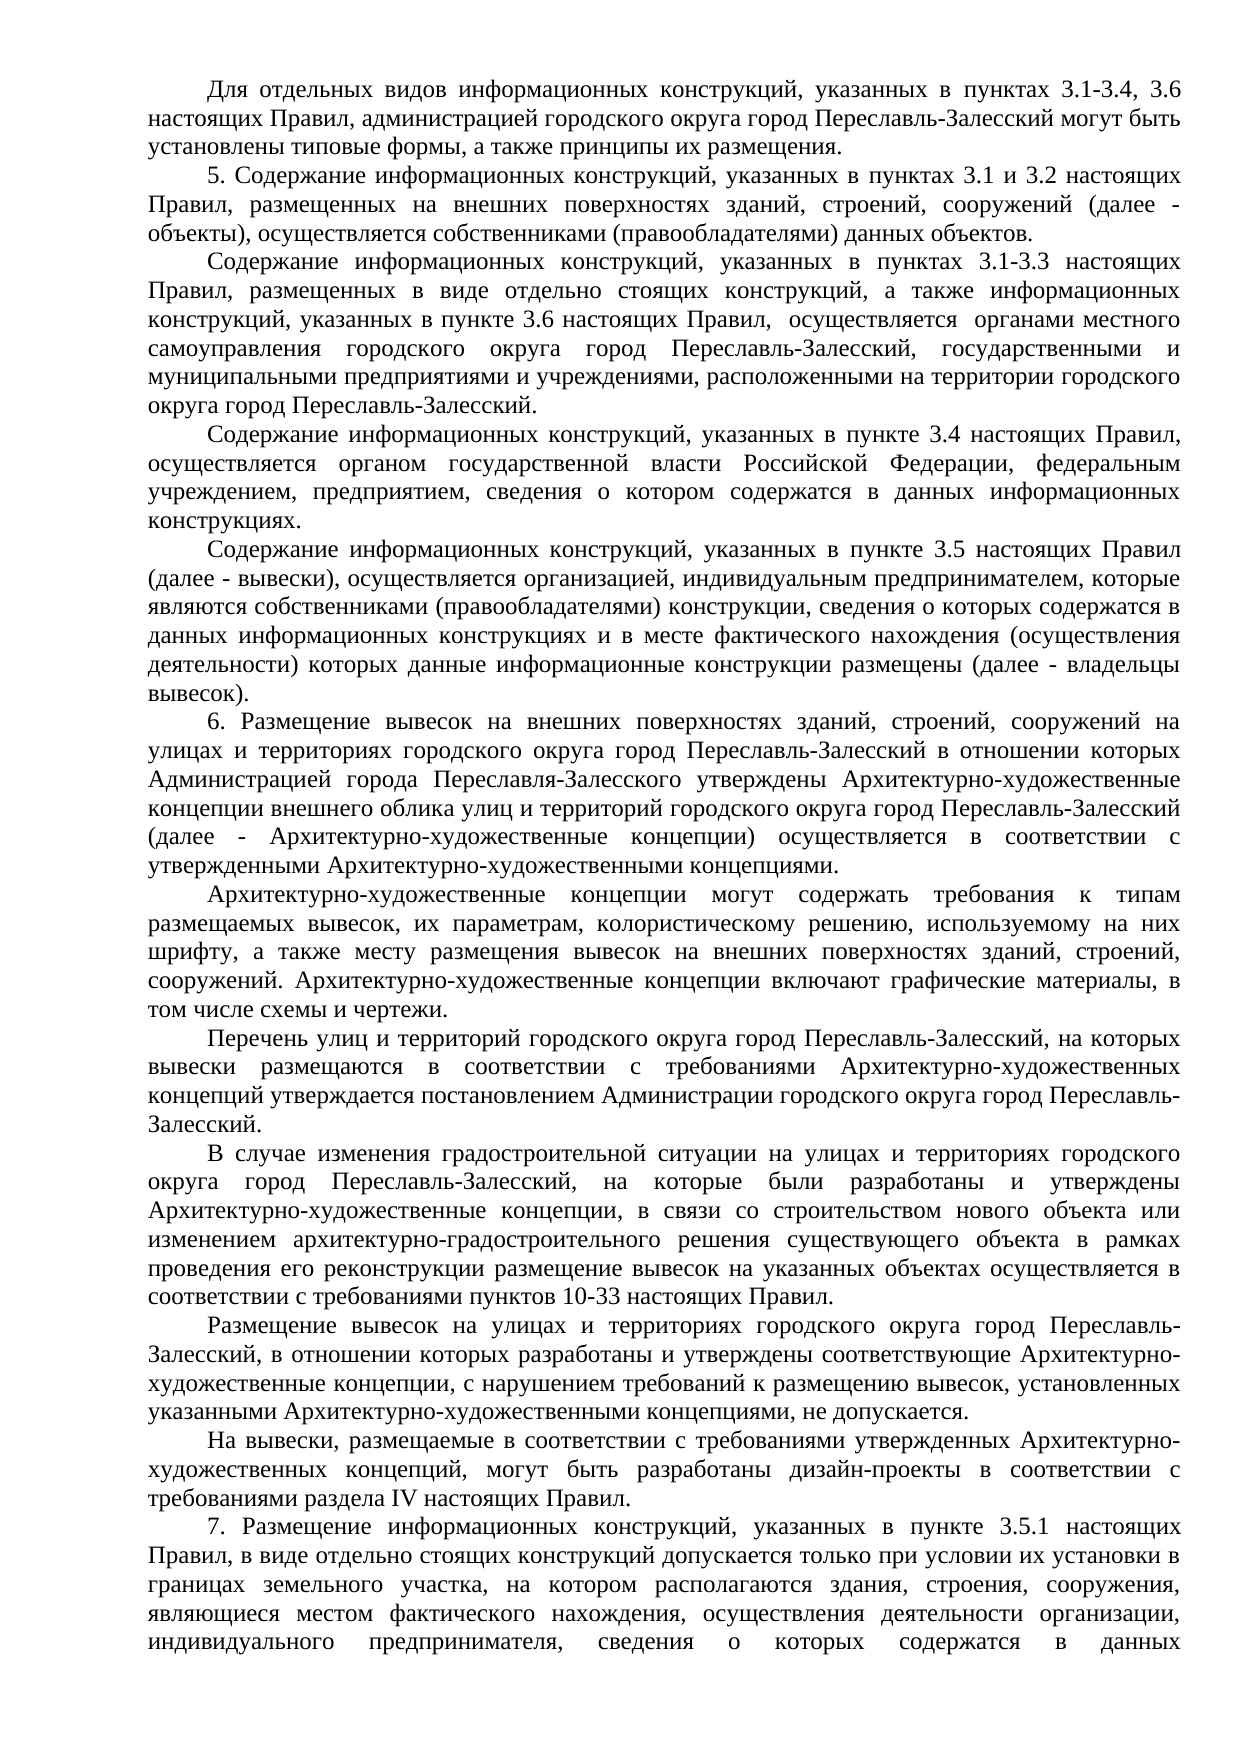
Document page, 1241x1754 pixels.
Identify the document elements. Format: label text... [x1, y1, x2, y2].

text Размещение вывесок на улицах и территориях городского округа город Переславль-Залесский, в отношении которых разработаны и утверждены соответствующие Архитектурно-художественные концепции, с нарушением требований к размещению вывесок, установленных указанными Архитектурно-художественными концепциями, не допускается. [148, 1310, 1181, 1425]
text В случае изменения градостроительной ситуации на улицах и территориях городского округа город Переславль-Залесский, на которые были разработаны и утверждены Архитектурно-художественные концепции, в связи со строительством нового объекта или изменением архитектурно-градостроительного решения существующего объекта в рамках проведения его реконструкции размещение вывесок на указанных объектах осуществляется в соответствии с требованиями пунктов 10-33 настоящих Правил. [148, 1138, 1181, 1310]
text 5. Содержание информационных конструкций, указанных в пунктах 3.1 и 3.2 настоящих Правил, размещенных на внешних поверхностях зданий, строений, сооружений (далее - объекты), осуществляется собственниками (правообладателями) данных объектов. [148, 160, 1181, 246]
text Архитектурно-художественные концепции могут содержать требования к типам размещаемых вывесок, их параметрам, колористическому решению, используемому на них шрифту, а также месту размещения вывесок на внешних поверхностях зданий, строений, сооружений. Архитектурно-художественные концепции включают графические материалы, в том числе схемы и чертежи. [148, 879, 1181, 1023]
text Содержание информационных конструкций, указанных в пункте 3.4 настоящих Правил, осуществляется органом государственной власти Российской Федерации, федеральным учреждением, предприятием, сведения о котором содержатся в данных информационных конструкциях. [148, 419, 1181, 534]
text Для отдельных видов информационных конструкций, указанных в пунктах 3.1-3.4, 3.6 настоящих Правил, администрацией городского округа город Переславль-Залесский могут быть установлены типовые формы, а также принципы их размещения. [148, 74, 1181, 160]
text На вывески, размещаемые в соответствии с требованиями утвержденных Архитектурно-художественных концепций, могут быть разработаны дизайн-проекты в соответствии с требованиями раздела IV настоящих Правил. [148, 1425, 1181, 1511]
text Содержание информационных конструкций, указанных в пункте 3.5 настоящих Правил (далее - вывески), осуществляется организацией, индивидуальным предпринимателем, которые являются собственниками (правообладателями) конструкции, сведения о которых содержатся в данных информационных конструкциях и в месте фактического нахождения (осуществления деятельности) которых данные информационные конструкции размещены (далее - владельцы вывесок). [148, 534, 1181, 706]
text Перечень улиц и территорий городского округа город Переславль-Залесский, на которых вывески размещаются в соответствии с требованиями Архитектурно-художественных концепций утверждается постановлением Администрации городского округа город Переславль-Залесский. [148, 1023, 1181, 1138]
text Содержание информационных конструкций, указанных в пунктах 3.1-3.3 настоящих Правил, размещенных в виде отдельно стоящих конструкций, а также информационных конструкций, указанных в пункте 3.6 настоящих Правил, осуществляется органами местного самоуправления городского округа город Переславль-Залесский, государственными и муниципальными предприятиями и учреждениями, расположенными на территории городского округа город Переславль-Залесский. [148, 246, 1181, 419]
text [148, 1511, 1181, 1655]
text 6. Размещение вывесок на внешних поверхностях зданий, строений, сооружений на улицах и территориях городского округа город Переславль-Залесский в отношении которых Администрацией города Переславля-Залесского утверждены Архитектурно-художественные концепции внешнего облика улиц и территорий городского округа город Переславль-Залесский (далее - Архитектурно-художественные концепции) осуществляется в соответствии с утвержденными Архитектурно-художественными концепциями. [148, 706, 1181, 879]
